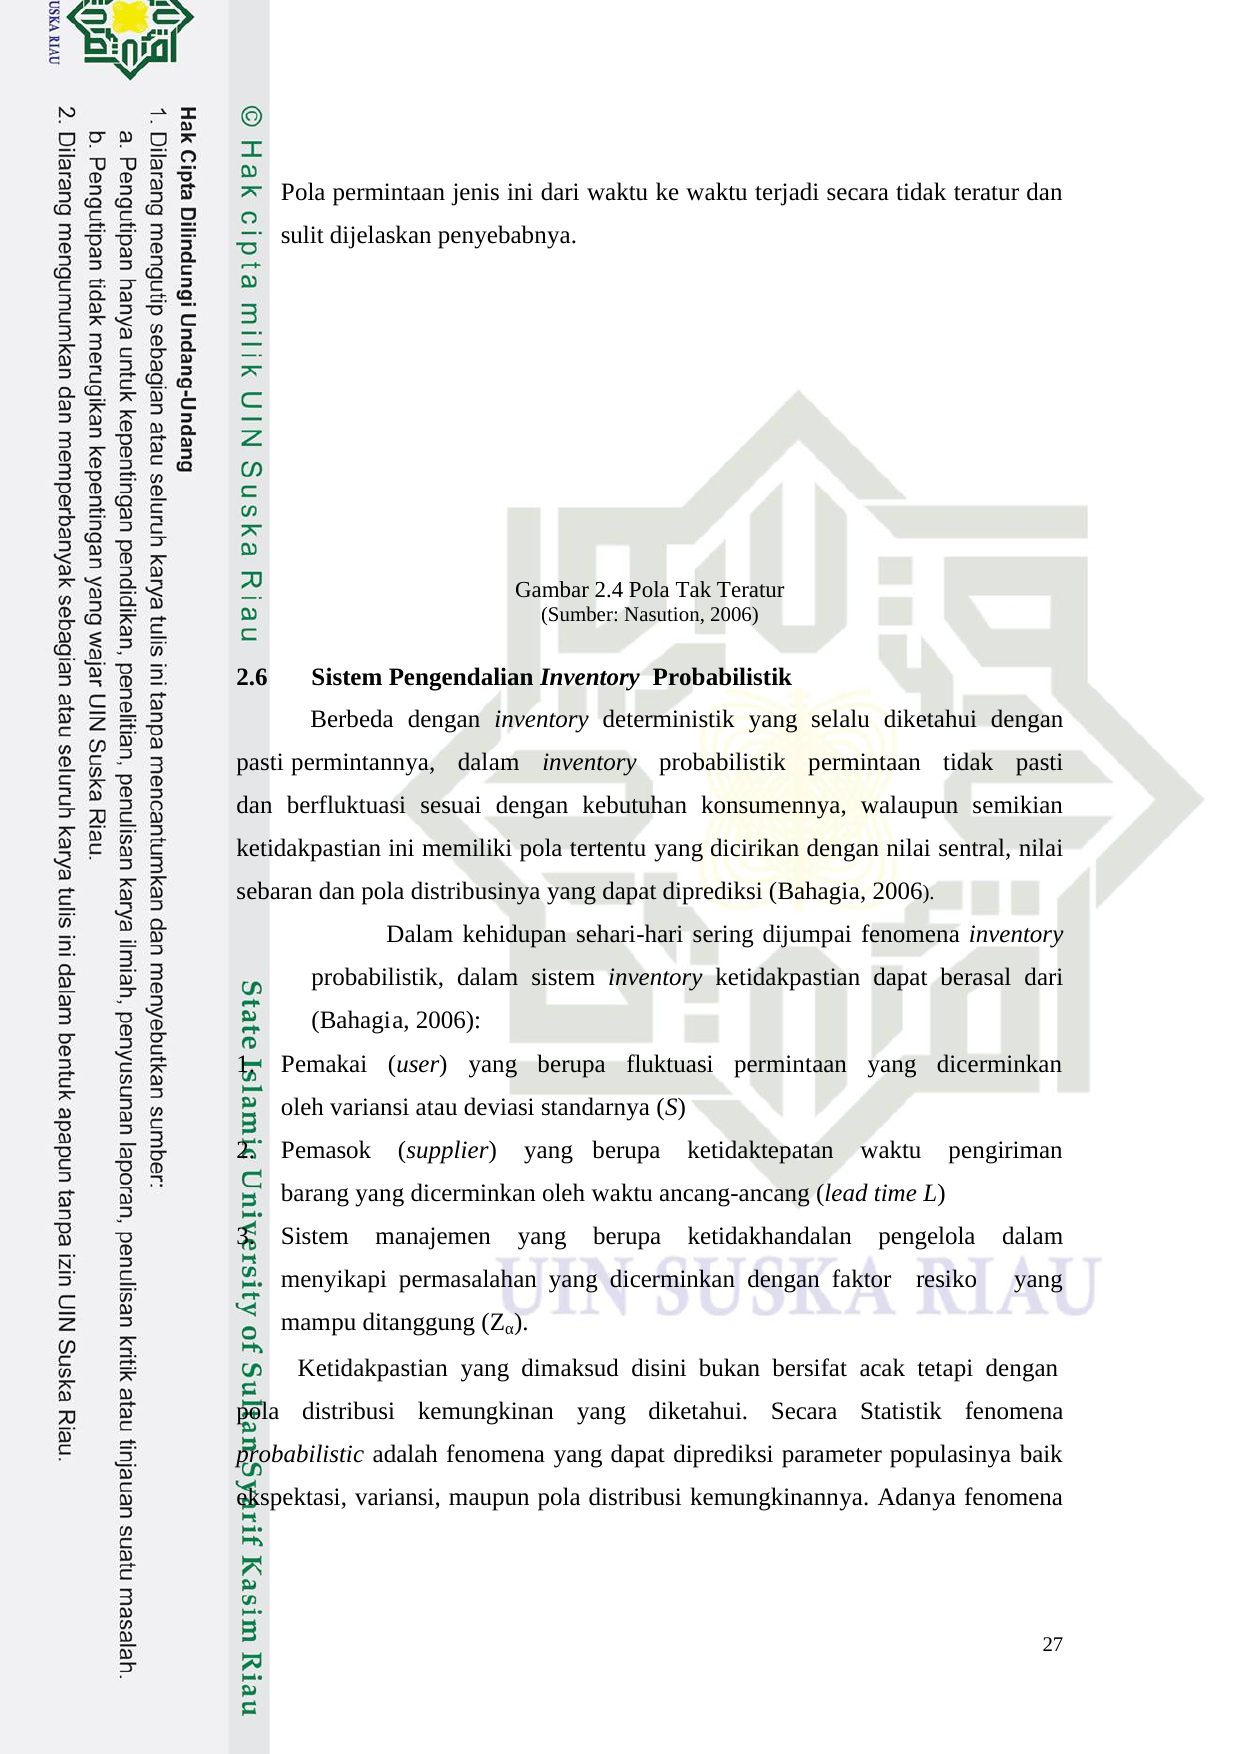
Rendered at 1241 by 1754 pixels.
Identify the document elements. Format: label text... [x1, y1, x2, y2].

text 2. Pemasok (supplier) yang berupa ketidaktepatan waktu pengiriman barang yang dicerminkan oleh waktu ancang-ancang (lead time L) [236, 1135, 1063, 1207]
text Gambar 2.4 Pola Tak Teratur [236, 576, 1063, 602]
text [236, 1396, 1063, 1511]
text Pola permintaan jenis ini dari waktu ke waktu terjadi secara tidak teratur dan sulit dijelaskan penyebabnya. [281, 177, 1063, 249]
text 3. Sistem manajemen yang berupa ketidakhandalan pengelola dalam menyikapi permasalahan yang dicerminkan dengan faktor resiko yang mampu ditanggung (Zα). [236, 1221, 1063, 1338]
text 1. Pemakai (user) yang berupa fluktuasi permintaan yang dicerminkan oleh variansi atau deviasi standarnya (S) [236, 1049, 1063, 1121]
text (Sumber: Nasution, 2006) [236, 602, 1063, 626]
text 2.6 Sistem Pengendalian Inventory Probabilistik [236, 662, 1063, 691]
text Ketidakpastian yang dimaksud disini bukan bersifat acak tetapi dengan [297, 1353, 1063, 1382]
text Dalam kehidupan sehari-hari sering dijumpai fenomena inventory probabilistik, dalam sistem inventory ketidakpastian dapat berasal dari (Bahagia, 2006): [311, 919, 1063, 1034]
list Berbeda dengan inventory deterministik yang selalu diketahui dengan pasti permintannya, dalam inventory probabilistik permintaan tidak pasti dan berfluktuasi sesuai dengan kebutuhan konsumennya, walaupun semikian ketidakpastian ini memiliki pola tertentu yang dicirikan dengan nilai sentral, nilai sebaran dan pola distribusinya yang dapat diprediksi (Bahagia, 2006). [236, 704, 1063, 905]
picture [0, 0, 1241, 1754]
